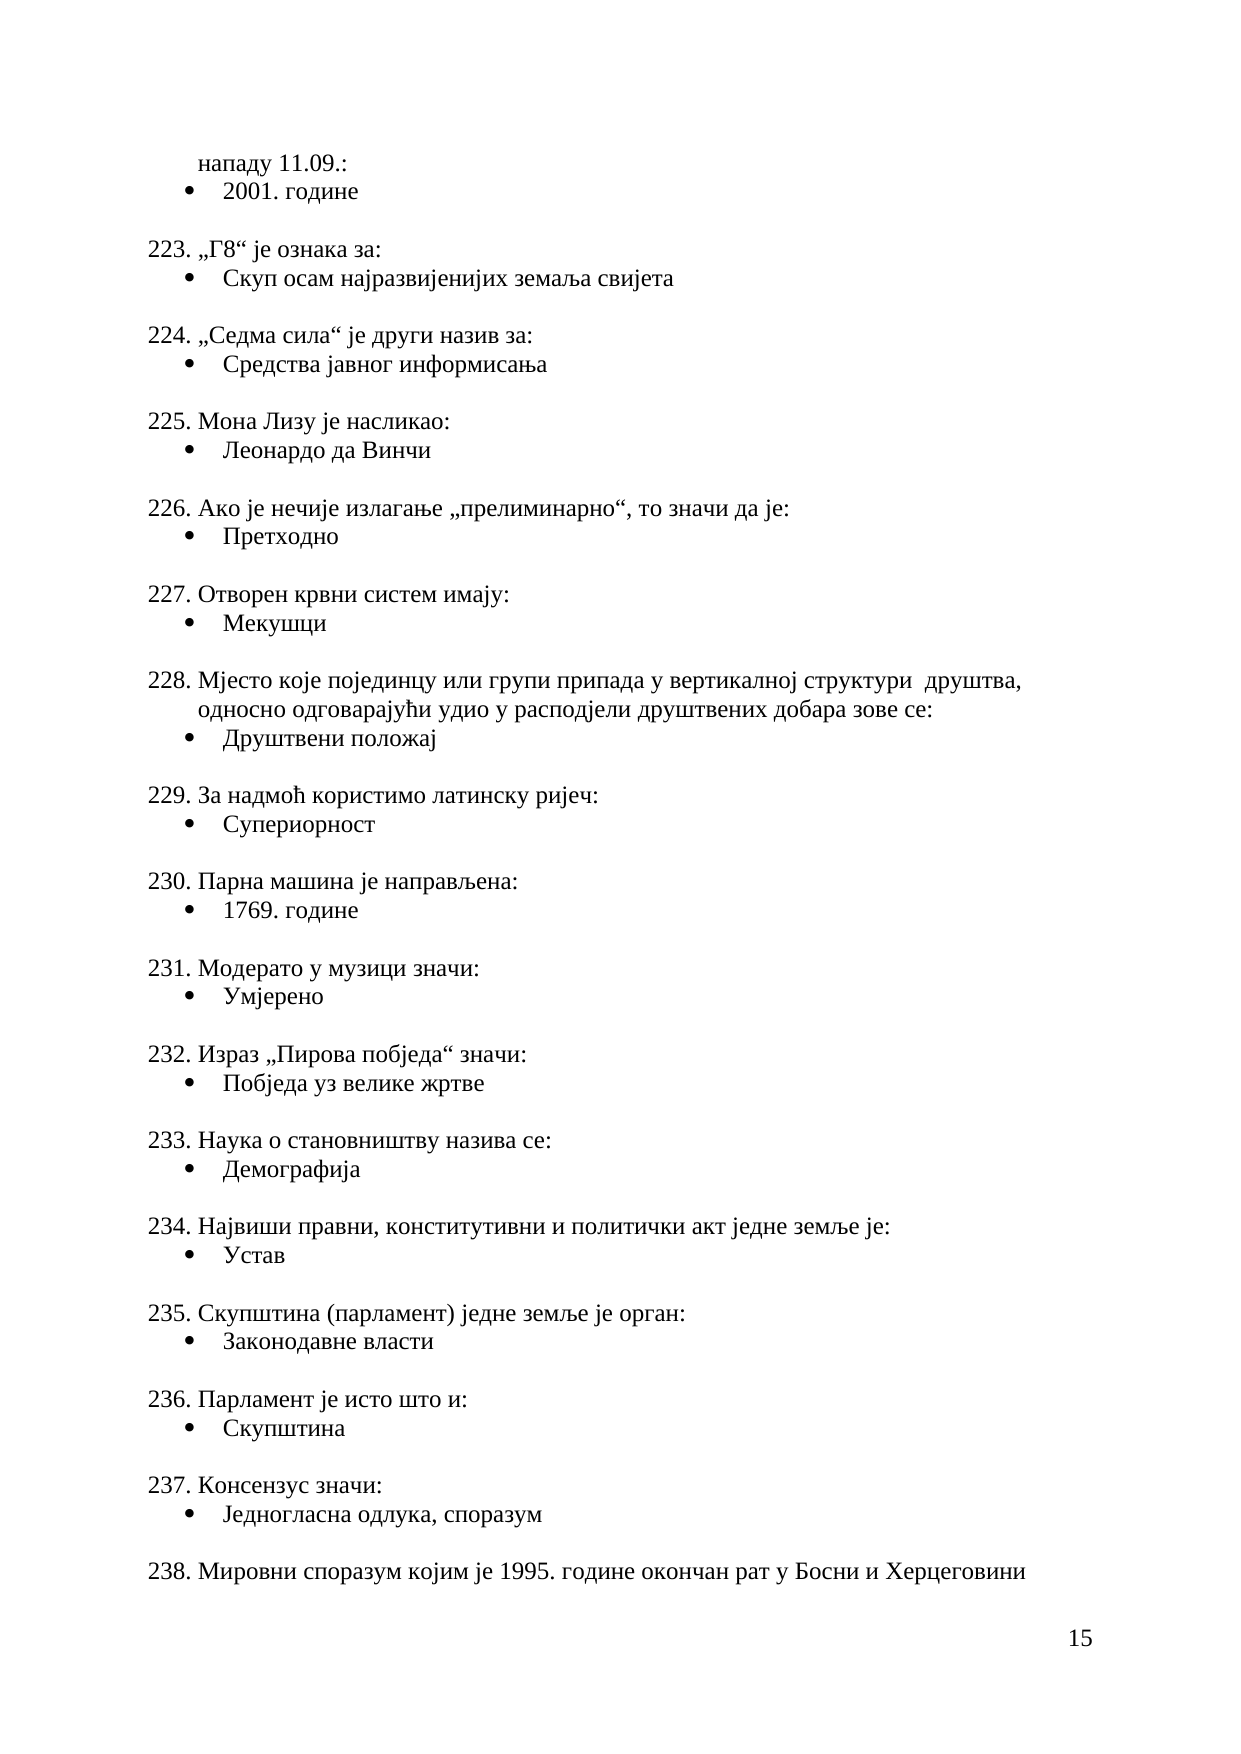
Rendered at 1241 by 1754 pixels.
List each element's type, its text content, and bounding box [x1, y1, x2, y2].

list Умјерено [185, 981, 1093, 1010]
list 1769. године [185, 895, 1093, 924]
list Претходно [185, 521, 1093, 550]
list Леонардо да Винчи [185, 435, 1093, 464]
text 236. Парламент је исто што и: [148, 1384, 1093, 1413]
list Супериорност [185, 809, 1093, 838]
text 223. „Г8“ је ознака за: [148, 234, 1093, 263]
text 230. Парна машина је направљена: [148, 866, 1093, 895]
text 237. Консензус значи: [148, 1470, 1093, 1499]
text 229. За надмоћ користимо латинску ријеч: [148, 780, 1093, 809]
text 238. Мировни споразум којим је 1995. године окончан рат у Босни и Херцеговини [148, 1556, 1093, 1585]
list Једногласна одлука, споразум [185, 1499, 1093, 1528]
text 225. Мона Лизу је насликао: [148, 406, 1093, 435]
text 235. Скупштина (парламент) једне земље је орган: [148, 1298, 1093, 1326]
text нападу 11.09.: [148, 148, 1093, 176]
list Устав [185, 1240, 1093, 1269]
list Друштвени положај [185, 723, 1093, 751]
list Средства јавног информисања [185, 349, 1093, 378]
text 227. Отворен крвни систем имају: [148, 579, 1093, 608]
text 232. Израз „Пирова побједа“ значи: [148, 1039, 1093, 1068]
list Скупштина [185, 1413, 1093, 1441]
list Побједа уз велике жртве [185, 1068, 1093, 1096]
text 228. Мјесто које појединцу или групи припада у вертикалној структури друштва, [148, 665, 1093, 694]
text 234. Највиши правни, конститутивни и политички акт једне земље је: [148, 1211, 1093, 1240]
list Мекушци [185, 608, 1093, 636]
text 226. Ако је нечије излагање „прелиминарно“, то значи да је: [148, 493, 1093, 521]
list 2001. године [185, 176, 1093, 205]
text односно одговарајући удио у расподјели друштвених добара зове се: [148, 694, 1093, 723]
text 233. Наука о становништву назива се: [148, 1125, 1093, 1154]
list Демографија [185, 1154, 1093, 1183]
text 224. „Седма сила“ је други назив за: [148, 320, 1093, 349]
text 231. Модерато у музици значи: [148, 953, 1093, 981]
list Законодавне власти [185, 1326, 1093, 1355]
list Скуп осам најразвијенијих земаља свијета [185, 263, 1093, 291]
